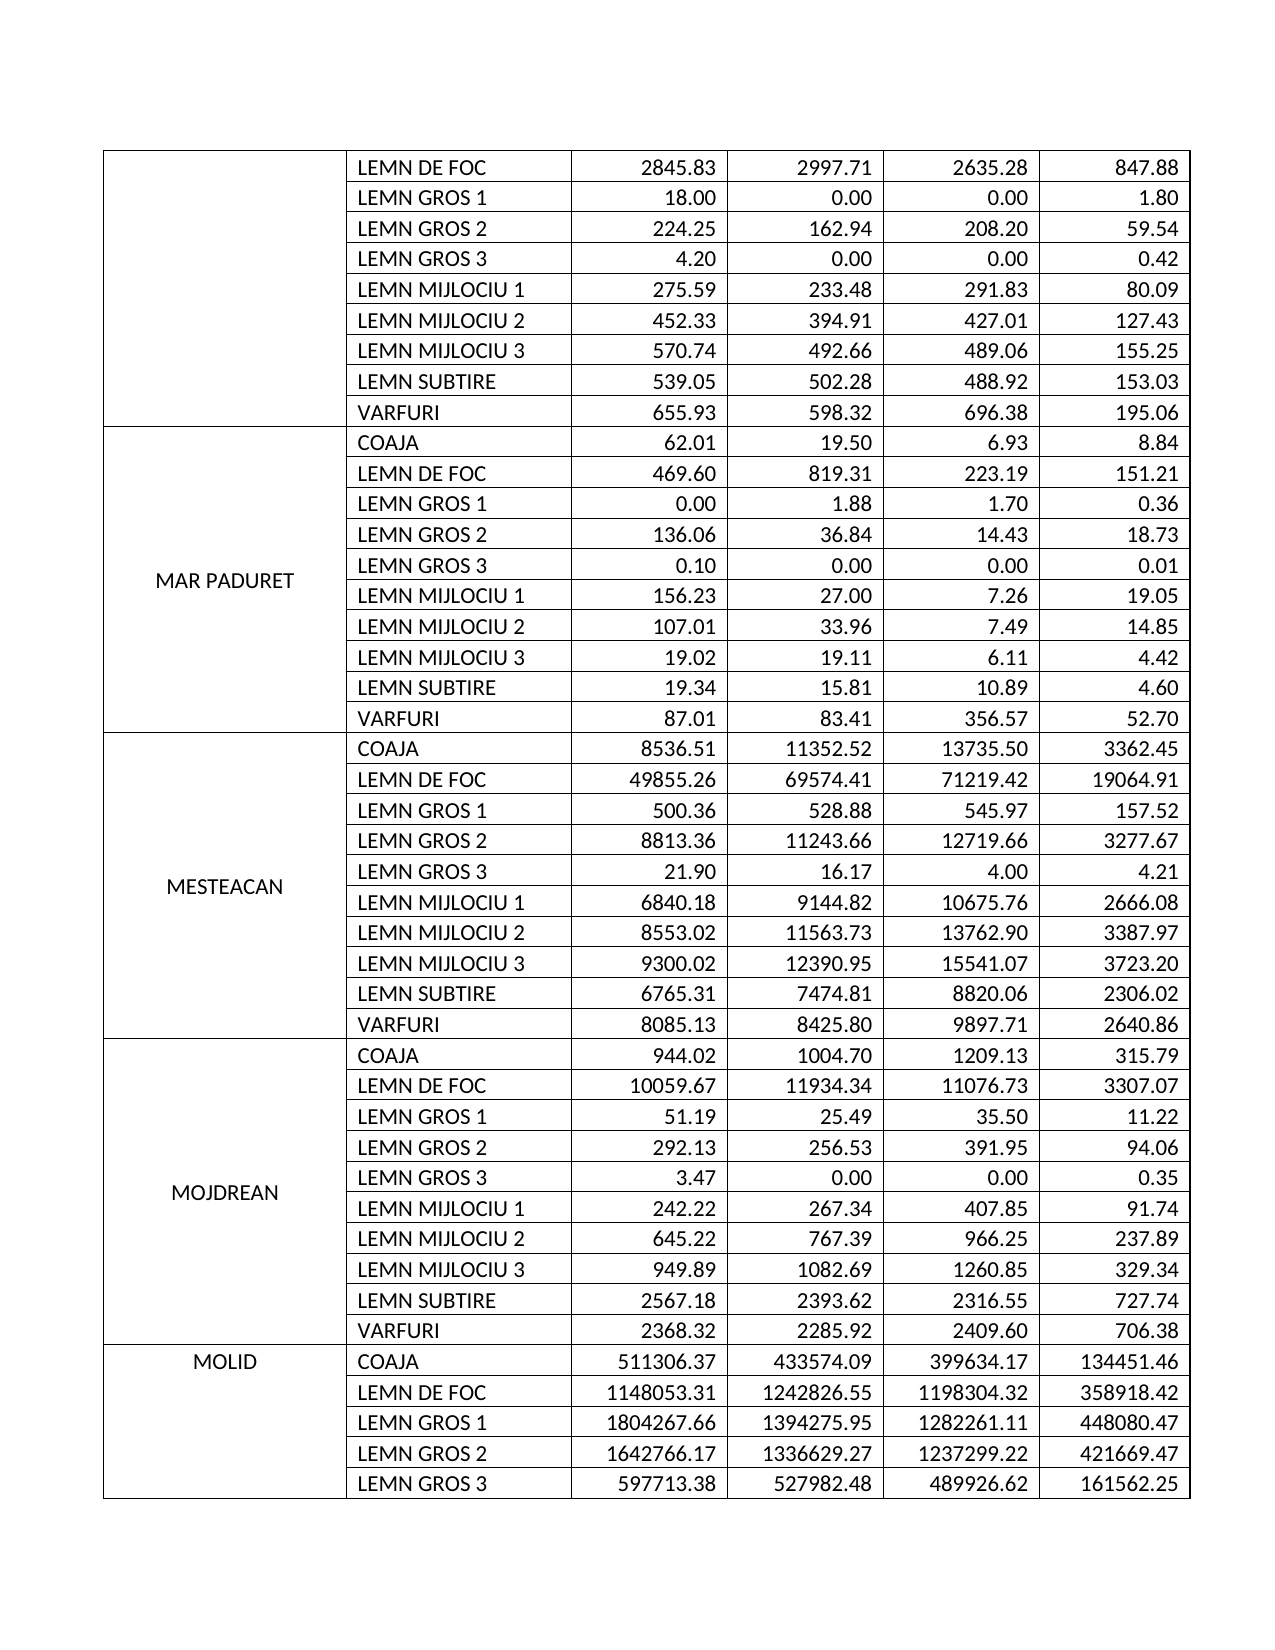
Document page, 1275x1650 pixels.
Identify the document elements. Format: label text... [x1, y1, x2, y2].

table_cell 2306.02 [1040, 978, 1189, 1007]
table_cell 0.00 [884, 182, 1039, 211]
table_cell 10059.67 [572, 1070, 727, 1099]
table_cell 3723.20 [1040, 947, 1189, 977]
table_cell 11934.34 [728, 1070, 883, 1099]
table_cell 407.85 [884, 1192, 1039, 1222]
table_cell 7474.81 [728, 978, 883, 1007]
table_cell 3.47 [572, 1162, 727, 1191]
table_cell 356.57 [884, 702, 1039, 732]
table_cell 0.36 [1040, 488, 1189, 517]
table_cell 1804267.66 [572, 1407, 727, 1436]
table_cell 51.19 [572, 1100, 727, 1130]
table_cell 448080.47 [1040, 1407, 1189, 1436]
table_cell VARFURI [347, 1315, 571, 1344]
table_cell 18.73 [1040, 519, 1189, 548]
table_cell [1191, 946, 1213, 977]
table_cell 151.21 [1040, 457, 1189, 487]
table_cell LEMN GROS 3 [347, 1468, 571, 1497]
table_cell 489926.62 [884, 1468, 1039, 1497]
table_cell [1191, 1191, 1213, 1222]
table_cell 944.02 [572, 1039, 727, 1069]
table_cell 2409.60 [884, 1315, 1039, 1344]
table_cell [1191, 181, 1213, 211]
table_cell LEMN DE FOC [347, 457, 571, 487]
table_cell 527982.48 [728, 1468, 883, 1497]
table_cell LEMN MIJLOCIU 1 [347, 274, 571, 303]
table_cell 71219.42 [884, 764, 1039, 793]
table_cell 8536.51 [572, 733, 727, 762]
table_cell [1191, 1069, 1213, 1099]
table_cell [1191, 640, 1213, 671]
table_cell 162.94 [728, 212, 883, 242]
table_cell [1191, 609, 1213, 640]
table_cell 18.00 [572, 182, 727, 211]
table_cell 706.38 [1040, 1315, 1189, 1344]
table_cell 2997.71 [728, 151, 883, 181]
table_cell 156.23 [572, 580, 727, 609]
table_cell 539.05 [572, 365, 727, 395]
table_cell 6.93 [884, 427, 1039, 456]
table_cell 15.81 [728, 672, 883, 701]
table_cell 10675.76 [884, 886, 1039, 916]
table_cell LEMN MIJLOCIU 3 [347, 947, 571, 977]
table_cell 2635.28 [884, 151, 1039, 181]
table_cell [1191, 1008, 1213, 1038]
table_cell [1191, 671, 1213, 701]
table_cell 14.85 [1040, 610, 1189, 640]
table_cell 597713.38 [572, 1468, 727, 1497]
table_cell 1.70 [884, 488, 1039, 517]
table_cell 3307.07 [1040, 1070, 1189, 1099]
table_cell 16.17 [728, 855, 883, 885]
table_cell 69574.41 [728, 764, 883, 793]
table_cell 1.80 [1040, 182, 1189, 211]
table_cell 3387.97 [1040, 917, 1189, 946]
table_cell 157.52 [1040, 794, 1189, 824]
table_cell 161562.25 [1040, 1468, 1189, 1497]
table_cell 292.13 [572, 1131, 727, 1161]
table_cell [1191, 701, 1213, 732]
table_cell 0.42 [1040, 243, 1189, 272]
table_cell 358918.42 [1040, 1376, 1189, 1406]
table_cell 819.31 [728, 457, 883, 487]
table_cell 12719.66 [884, 825, 1039, 854]
table_cell 12390.95 [728, 947, 883, 977]
table_cell 59.54 [1040, 212, 1189, 242]
table_cell 1282261.11 [884, 1407, 1039, 1436]
table_cell 9897.71 [884, 1009, 1039, 1038]
table_cell LEMN GROS 1 [347, 182, 571, 211]
table_cell [1191, 1436, 1213, 1467]
table_cell 0.00 [884, 243, 1039, 272]
table_cell 2368.32 [572, 1315, 727, 1344]
table_cell 127.43 [1040, 304, 1189, 334]
table_cell 11.22 [1040, 1100, 1189, 1130]
table_cell 11243.66 [728, 825, 883, 854]
table_cell LEMN GROS 2 [347, 1437, 571, 1467]
table_cell LEMN DE FOC [347, 1376, 571, 1406]
table_cell 489.06 [884, 335, 1039, 364]
table_cell [1191, 824, 1213, 854]
table_cell 224.25 [572, 212, 727, 242]
table_cell [1191, 1222, 1213, 1252]
table_cell 598.32 [728, 396, 883, 426]
table_cell 329.34 [1040, 1254, 1189, 1283]
table_cell [1191, 579, 1213, 609]
table_cell 315.79 [1040, 1039, 1189, 1069]
table_cell 0.00 [884, 1162, 1039, 1191]
table_cell 645.22 [572, 1223, 727, 1252]
table_cell 511306.37 [572, 1345, 727, 1375]
table_cell VARFURI [347, 396, 571, 426]
table_cell LEMN MIJLOCIU 2 [347, 917, 571, 946]
table_cell 1148053.31 [572, 1376, 727, 1406]
table_cell 21.90 [572, 855, 727, 885]
table_cell 2285.92 [728, 1315, 883, 1344]
table_cell [1191, 1314, 1213, 1344]
table_cell 8813.36 [572, 825, 727, 854]
table_cell 696.38 [884, 396, 1039, 426]
table_cell 6765.31 [572, 978, 727, 1007]
table_cell 80.09 [1040, 274, 1189, 303]
table_cell LEMN MIJLOCIU 3 [347, 335, 571, 364]
table_cell LEMN GROS 3 [347, 243, 571, 272]
table_cell 208.20 [884, 212, 1039, 242]
table_cell 433574.09 [728, 1345, 883, 1375]
table_cell 62.01 [572, 427, 727, 456]
table_cell 0.00 [884, 549, 1039, 579]
table_cell 242.22 [572, 1192, 727, 1222]
table_cell 528.88 [728, 794, 883, 824]
table_cell 452.33 [572, 304, 727, 334]
table_cell 0.00 [728, 182, 883, 211]
table_cell LEMN SUBTIRE [347, 365, 571, 395]
table_cell 0.00 [728, 1162, 883, 1191]
table_cell 2393.62 [728, 1284, 883, 1314]
table_cell 19.02 [572, 641, 727, 671]
table_cell LEMN DE FOC [347, 1070, 571, 1099]
table_cell 8085.13 [572, 1009, 727, 1038]
table_cell 4.00 [884, 855, 1039, 885]
table_cell 4.20 [572, 243, 727, 272]
table_cell [1191, 854, 1213, 885]
table_cell 2640.86 [1040, 1009, 1189, 1038]
table_cell 87.01 [572, 702, 727, 732]
table_cell 14.43 [884, 519, 1039, 548]
table_cell 8425.80 [728, 1009, 883, 1038]
table_cell 492.66 [728, 335, 883, 364]
table_cell 2567.18 [572, 1284, 727, 1314]
table_cell LEMN SUBTIRE [347, 978, 571, 1007]
table_cell 233.48 [728, 274, 883, 303]
table_cell [1191, 1253, 1213, 1283]
table_cell MAR PADURET [104, 427, 346, 732]
table_cell 1336629.27 [728, 1437, 883, 1467]
table_cell 9300.02 [572, 947, 727, 977]
table_cell 19.11 [728, 641, 883, 671]
table_cell LEMN GROS 2 [347, 1131, 571, 1161]
table_cell 19.34 [572, 672, 727, 701]
table_cell 11352.52 [728, 733, 883, 762]
table_cell LEMN GROS 2 [347, 212, 571, 242]
table_cell 94.06 [1040, 1131, 1189, 1161]
table_cell 25.49 [728, 1100, 883, 1130]
table_cell 488.92 [884, 365, 1039, 395]
table_cell 1642766.17 [572, 1437, 727, 1467]
table_cell 767.39 [728, 1223, 883, 1252]
table_cell 469.60 [572, 457, 727, 487]
table_cell MESTEACAN [104, 733, 346, 1038]
table_cell 0.35 [1040, 1162, 1189, 1191]
table_cell [1191, 885, 1213, 916]
table_cell 49855.26 [572, 764, 727, 793]
table_cell [1191, 1375, 1213, 1406]
table_cell 35.50 [884, 1100, 1039, 1130]
table_cell 8553.02 [572, 917, 727, 946]
table_cell [1191, 273, 1213, 303]
table_cell 8820.06 [884, 978, 1039, 1007]
table_cell 33.96 [728, 610, 883, 640]
table_cell 7.49 [884, 610, 1039, 640]
table_cell 966.25 [884, 1223, 1039, 1252]
table_cell 655.93 [572, 396, 727, 426]
table_cell 7.26 [884, 580, 1039, 609]
table_cell 107.01 [572, 610, 727, 640]
table_cell MOJDREAN [104, 1039, 346, 1344]
table_cell 10.89 [884, 672, 1039, 701]
table_cell LEMN DE FOC [347, 764, 571, 793]
table_cell LEMN GROS 3 [347, 549, 571, 579]
table_cell 9144.82 [728, 886, 883, 916]
table_cell [1191, 1406, 1213, 1436]
table_cell 134451.46 [1040, 1345, 1189, 1375]
table_cell 4.21 [1040, 855, 1189, 885]
table_cell [1191, 518, 1213, 548]
table_cell LEMN DE FOC [347, 151, 571, 181]
table_cell 11563.73 [728, 917, 883, 946]
table_cell 15541.07 [884, 947, 1039, 977]
table_cell 421669.47 [1040, 1437, 1189, 1467]
table_cell 6.11 [884, 641, 1039, 671]
table_cell 0.01 [1040, 549, 1189, 579]
table_cell 399634.17 [884, 1345, 1039, 1375]
table_cell 1242826.55 [728, 1376, 883, 1406]
table_cell 155.25 [1040, 335, 1189, 364]
table_cell MOLID [104, 1345, 346, 1497]
table_cell LEMN GROS 1 [347, 488, 571, 517]
table_cell 83.41 [728, 702, 883, 732]
table_cell LEMN GROS 1 [347, 1100, 571, 1130]
table_cell 0.00 [728, 243, 883, 272]
table_cell [1191, 211, 1213, 242]
table_cell 223.19 [884, 457, 1039, 487]
table_cell 1004.70 [728, 1039, 883, 1069]
table_cell 3362.45 [1040, 733, 1189, 762]
table_cell [1191, 1130, 1213, 1161]
table_cell [1191, 1283, 1213, 1314]
table_cell LEMN MIJLOCIU 2 [347, 304, 571, 334]
table_cell 500.36 [572, 794, 727, 824]
table_cell 502.28 [728, 365, 883, 395]
table_cell 2845.83 [572, 151, 727, 181]
table_cell COAJA [347, 427, 571, 456]
table_cell 394.91 [728, 304, 883, 334]
table_cell 545.97 [884, 794, 1039, 824]
table_cell [1191, 1038, 1213, 1069]
table_cell VARFURI [347, 1009, 571, 1038]
table_cell [1191, 732, 1213, 762]
table_cell LEMN MIJLOCIU 1 [347, 580, 571, 609]
table_cell VARFURI [347, 702, 571, 732]
table_cell 4.60 [1040, 672, 1189, 701]
table_cell [1191, 303, 1213, 334]
table_cell 256.53 [728, 1131, 883, 1161]
table_cell LEMN MIJLOCIU 3 [347, 641, 571, 671]
table_cell 19.05 [1040, 580, 1189, 609]
table_cell 1198304.32 [884, 1376, 1039, 1406]
table_cell LEMN SUBTIRE [347, 672, 571, 701]
table_cell LEMN MIJLOCIU 3 [347, 1254, 571, 1283]
table_cell 0.00 [728, 549, 883, 579]
table_cell LEMN MIJLOCIU 1 [347, 1192, 571, 1222]
table_cell 275.59 [572, 274, 727, 303]
table_cell 949.89 [572, 1254, 727, 1283]
table_cell 8.84 [1040, 427, 1189, 456]
table_cell LEMN MIJLOCIU 2 [347, 1223, 571, 1252]
table_cell 1237299.22 [884, 1437, 1039, 1467]
table_cell 570.74 [572, 335, 727, 364]
table_cell [1191, 763, 1213, 793]
table_cell 1260.85 [884, 1254, 1039, 1283]
table_cell [1191, 364, 1213, 395]
table_cell [1191, 242, 1213, 272]
table_cell 2316.55 [884, 1284, 1039, 1314]
table_cell 27.00 [728, 580, 883, 609]
table_cell 0.00 [572, 488, 727, 517]
table_cell 4.42 [1040, 641, 1189, 671]
table_cell 6840.18 [572, 886, 727, 916]
table_cell LEMN GROS 3 [347, 855, 571, 885]
table_cell LEMN GROS 2 [347, 519, 571, 548]
table_cell [1191, 1467, 1213, 1497]
table_cell [1191, 1161, 1213, 1191]
table_cell COAJA [347, 733, 571, 762]
table_cell COAJA [347, 1345, 571, 1375]
table_cell 267.34 [728, 1192, 883, 1222]
table_cell LEMN GROS 1 [347, 1407, 571, 1436]
table_cell 195.06 [1040, 396, 1189, 426]
table_cell 0.10 [572, 549, 727, 579]
table_cell LEMN SUBTIRE [347, 1284, 571, 1314]
table_cell 19064.91 [1040, 764, 1189, 793]
table_cell [1191, 487, 1213, 517]
table_cell 1209.13 [884, 1039, 1039, 1069]
table_cell [1191, 1344, 1213, 1375]
table_cell 91.74 [1040, 1192, 1189, 1222]
table_cell [1191, 150, 1213, 181]
table_cell 52.70 [1040, 702, 1189, 732]
table_cell 19.50 [728, 427, 883, 456]
table_cell [1191, 793, 1213, 824]
table_cell LEMN MIJLOCIU 1 [347, 886, 571, 916]
table_cell LEMN MIJLOCIU 2 [347, 610, 571, 640]
table_cell 2666.08 [1040, 886, 1189, 916]
table_cell 727.74 [1040, 1284, 1189, 1314]
table_cell MALIN [104, 151, 346, 426]
table_cell 291.83 [884, 274, 1039, 303]
table_cell 847.88 [1040, 151, 1189, 181]
table_cell [1191, 456, 1213, 487]
table_cell 153.03 [1040, 365, 1189, 395]
table_cell LEMN GROS 1 [347, 794, 571, 824]
table_cell COAJA [347, 1039, 571, 1069]
table_cell [1191, 426, 1213, 456]
table_cell [1191, 1099, 1213, 1130]
table_cell 427.01 [884, 304, 1039, 334]
table_cell LEMN GROS 3 [347, 1162, 571, 1191]
table_cell 13735.50 [884, 733, 1039, 762]
table_cell 1082.69 [728, 1254, 883, 1283]
table_cell [1191, 916, 1213, 946]
table_cell 3277.67 [1040, 825, 1189, 854]
table_cell 136.06 [572, 519, 727, 548]
table_cell 1.88 [728, 488, 883, 517]
table_cell [1191, 977, 1213, 1007]
table_cell 391.95 [884, 1131, 1039, 1161]
table_cell 36.84 [728, 519, 883, 548]
table_cell 13762.90 [884, 917, 1039, 946]
table_cell 11076.73 [884, 1070, 1039, 1099]
table_cell [1191, 334, 1213, 364]
table_cell LEMN GROS 2 [347, 825, 571, 854]
table_cell [1191, 395, 1213, 426]
table_cell 237.89 [1040, 1223, 1189, 1252]
table_cell 1394275.95 [728, 1407, 883, 1436]
table_cell [1191, 548, 1213, 579]
